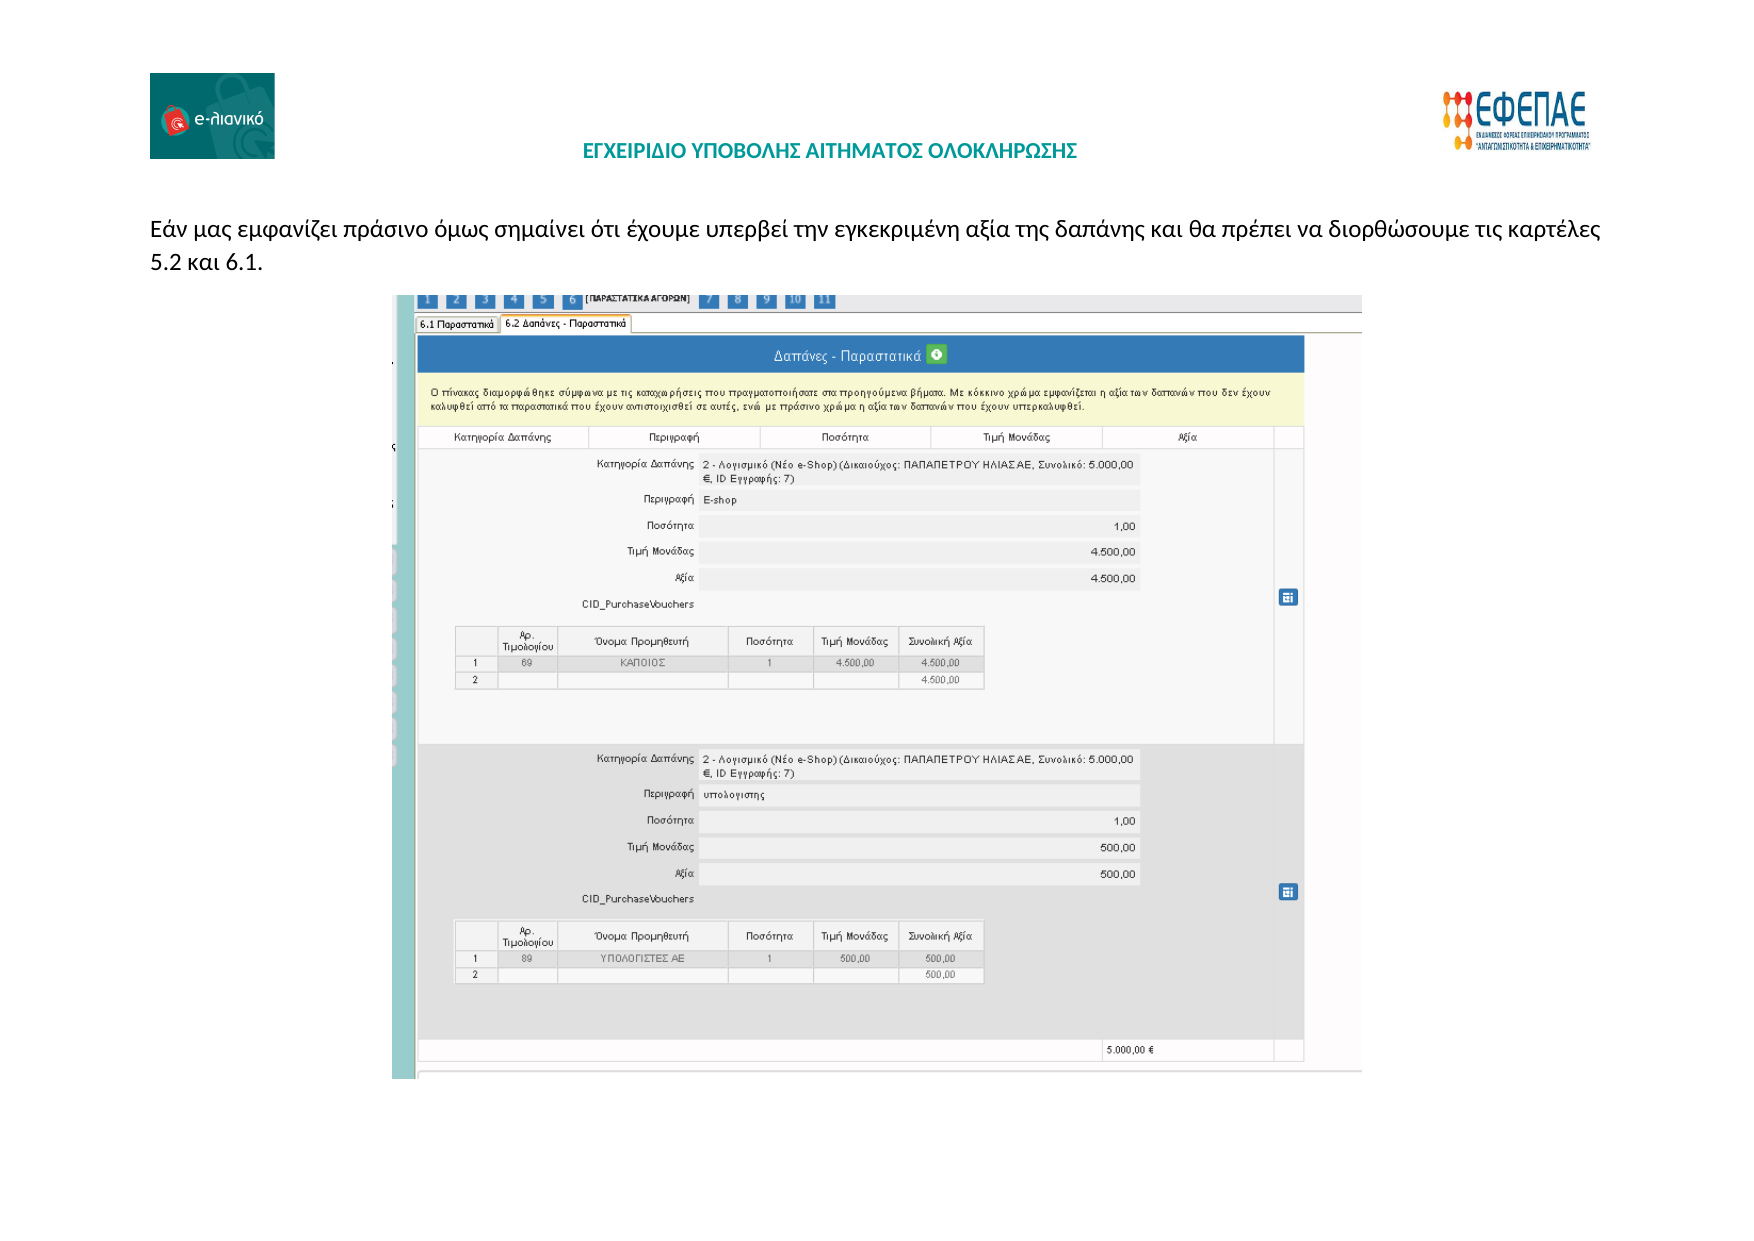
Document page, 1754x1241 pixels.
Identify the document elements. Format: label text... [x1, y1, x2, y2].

text Εάν μας εμφανίζει πράσινο όμως σημαίνει ότι έχουμε υπερβεί την εγκεκριμένη αξία της δαπάνης και θα πρέπει να διορθώσουμε τις καρτέλες 5.2 και 6.1. [150, 213, 1604, 277]
picture [392, 295, 1362, 1079]
picture [1440, 82, 1593, 159]
picture [150, 73, 275, 159]
